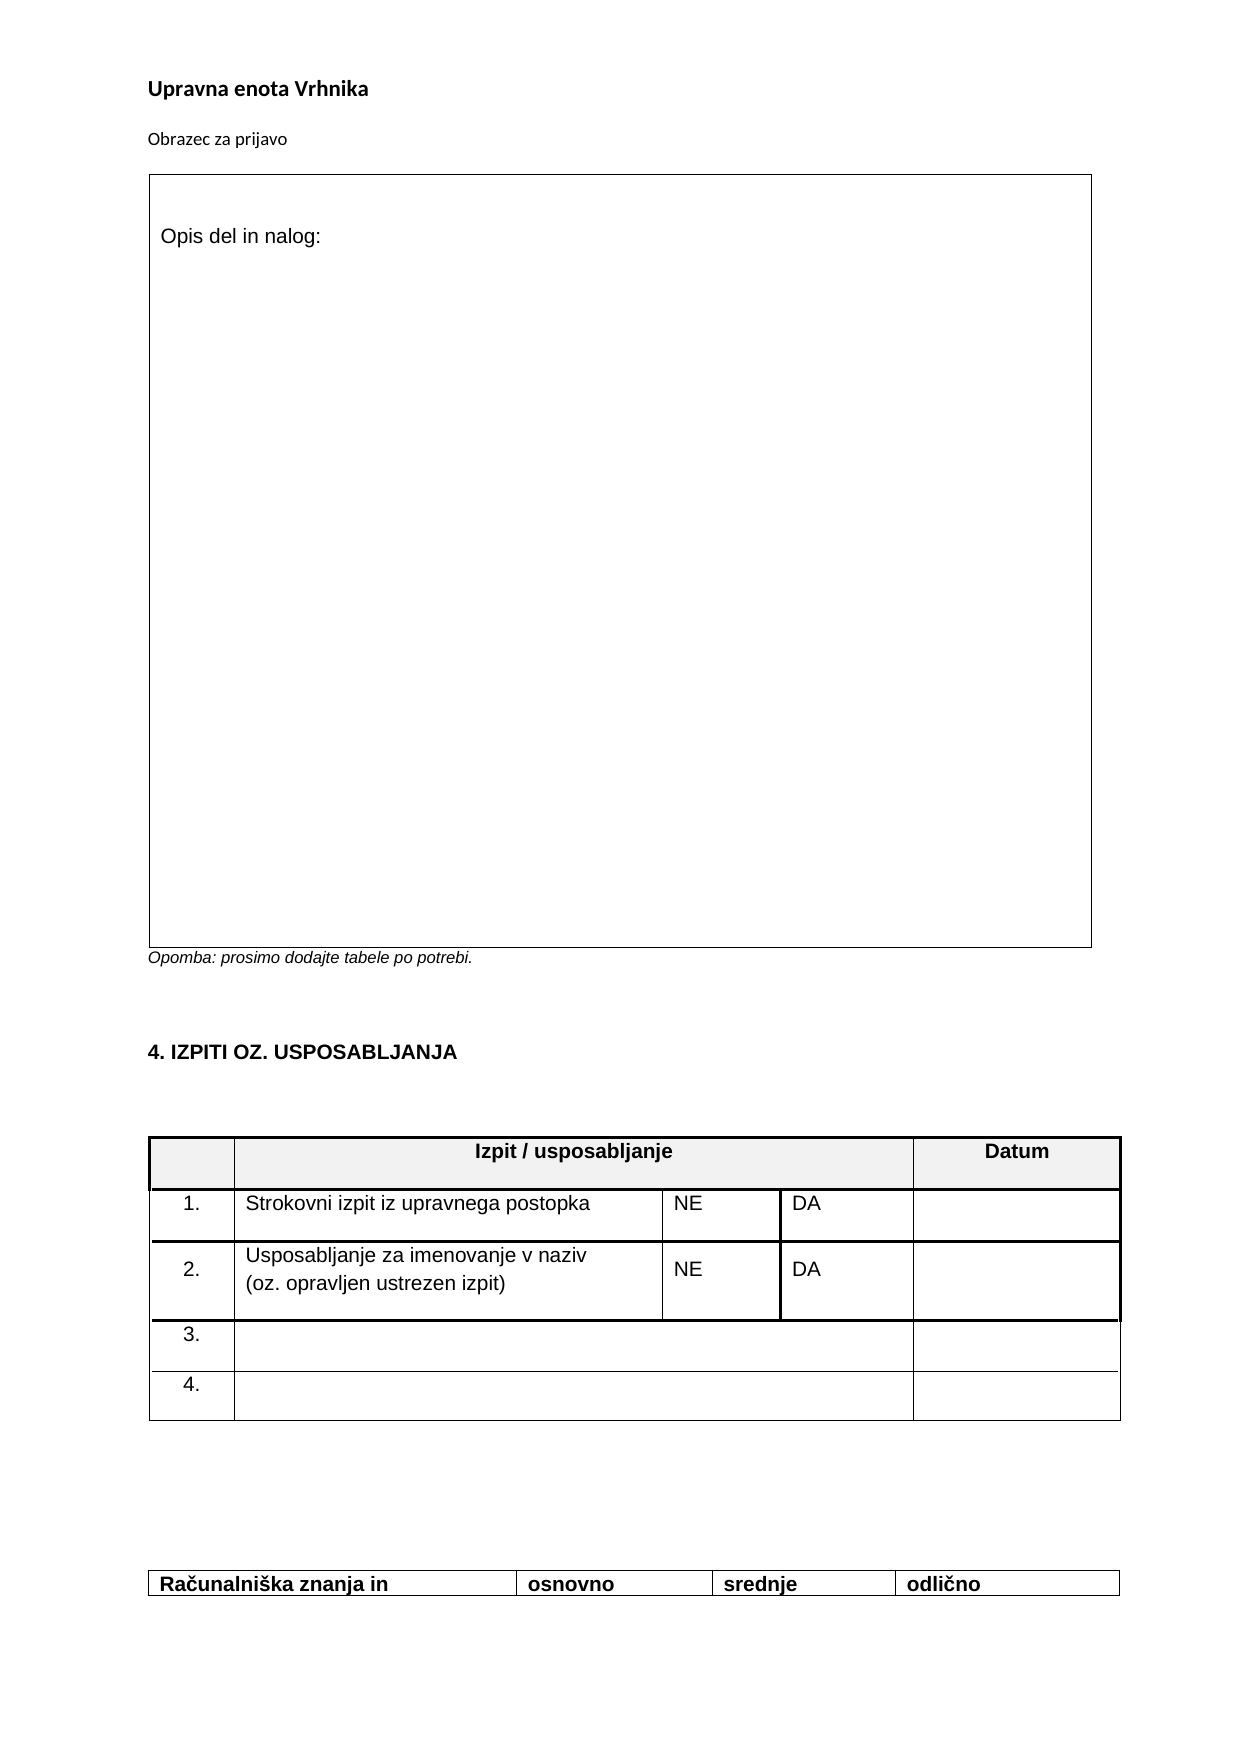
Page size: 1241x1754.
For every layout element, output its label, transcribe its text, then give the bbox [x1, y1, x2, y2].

table_cell [235, 1322, 913, 1371]
table_cell Opis del in nalog: [150, 175, 1091, 947]
table_cell [914, 1319, 1120, 1371]
table_cell 1. [150, 1189, 234, 1240]
table_header Izpit / usposabljanje [235, 1139, 913, 1188]
table_cell [914, 1371, 1120, 1420]
text Opomba: prosimo dodajte tabele po potrebi. [148, 948, 1093, 967]
table_header osnovno [517, 1571, 712, 1595]
table_cell 4. [150, 1371, 234, 1420]
table_cell NE [663, 1191, 779, 1240]
table_cell DA [782, 1243, 913, 1319]
table_cell [914, 1191, 1119, 1240]
table_header srednje [713, 1571, 895, 1595]
table_cell DA [782, 1191, 913, 1240]
table_cell Usposabljanje za imenovanje v naziv (oz. opravljen ustrezen izpit) [235, 1243, 662, 1319]
table_header [493, 1571, 516, 1595]
table_header Datum [914, 1139, 1119, 1188]
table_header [149, 1571, 493, 1595]
table_cell 2. [150, 1240, 234, 1319]
table_header odlično [896, 1571, 1119, 1595]
table_cell NE [663, 1243, 779, 1319]
table_cell [914, 1243, 1119, 1319]
text 4. IZPITI OZ. USPOSABLJANJA [148, 1039, 1093, 1063]
table_cell [235, 1372, 913, 1420]
table_cell Strokovni izpit iz upravnega postopka [235, 1191, 662, 1240]
table_header [151, 1139, 234, 1188]
table_cell 3. [150, 1319, 234, 1371]
